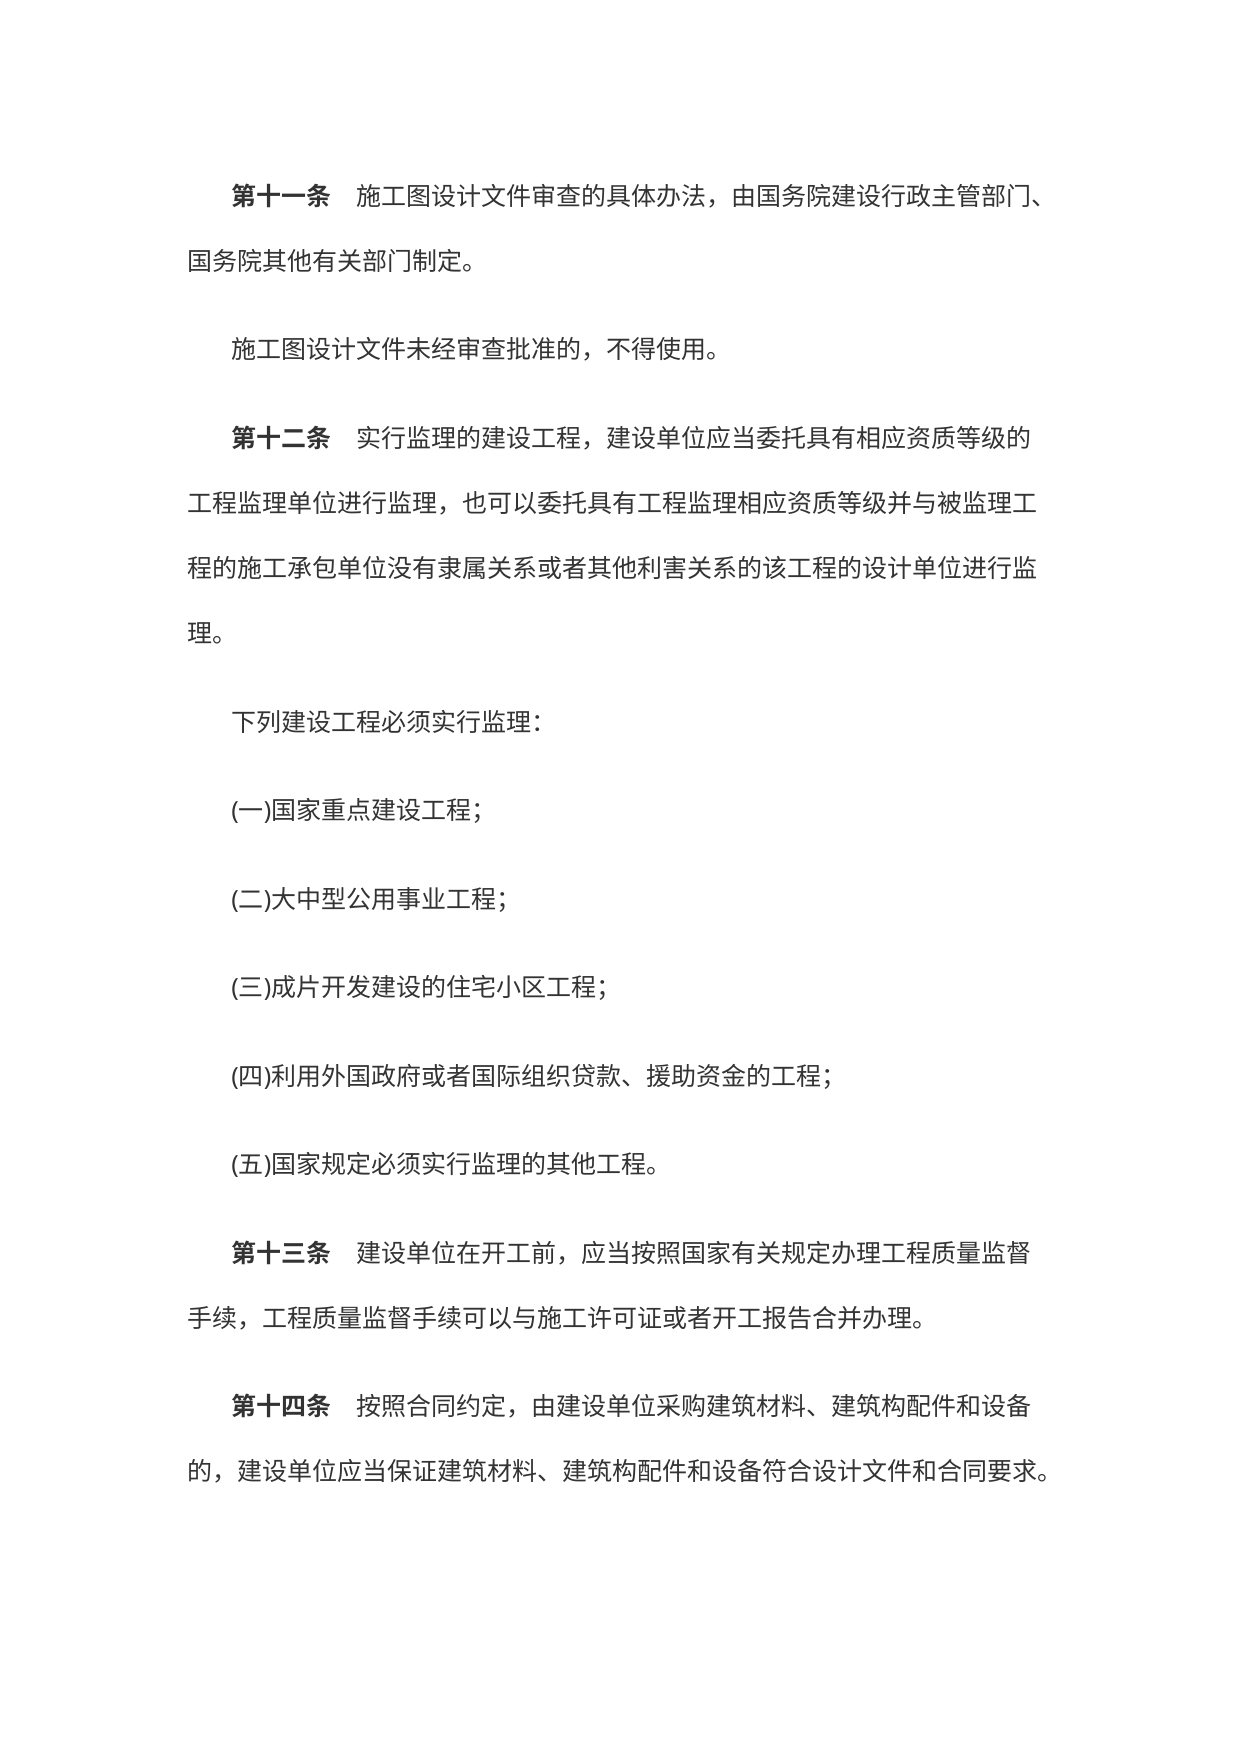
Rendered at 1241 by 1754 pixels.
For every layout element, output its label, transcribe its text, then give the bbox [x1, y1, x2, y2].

text 第十二条 实行监理的建设工程，建设单位应当委托具有相应资质等级的工程监理单位进行监理，也可以委托具有工程监理相应资质等级并与被监理工程的施工承包单位没有隶属关系或者其他利害关系的该工程的设计单位进行监理。 [187, 404, 1053, 664]
text 施工图设计文件未经审查批准的，不得使用。 [187, 316, 1053, 381]
text 第十四条 按照合同约定，由建设单位采购建筑材料、建筑构配件和设备的，建设单位应当保证建筑材料、建筑构配件和设备符合设计文件和合同要求。 [187, 1372, 1053, 1502]
text (一)国家重点建设工程； [187, 776, 1053, 841]
text 第十一条 施工图设计文件审查的具体办法，由国务院建设行政主管部门、国务院其他有关部门制定。 [187, 162, 1053, 292]
text (三)成片开发建设的住宅小区工程； [187, 953, 1053, 1018]
text (五)国家规定必须实行监理的其他工程。 [187, 1130, 1053, 1195]
text 下列建设工程必须实行监理： [187, 688, 1053, 753]
text (四)利用外国政府或者国际组织贷款、援助资金的工程； [187, 1042, 1053, 1107]
text (二)大中型公用事业工程； [187, 865, 1053, 930]
text 第十三条 建设单位在开工前，应当按照国家有关规定办理工程质量监督手续，工程质量监督手续可以与施工许可证或者开工报告合并办理。 [187, 1219, 1053, 1349]
